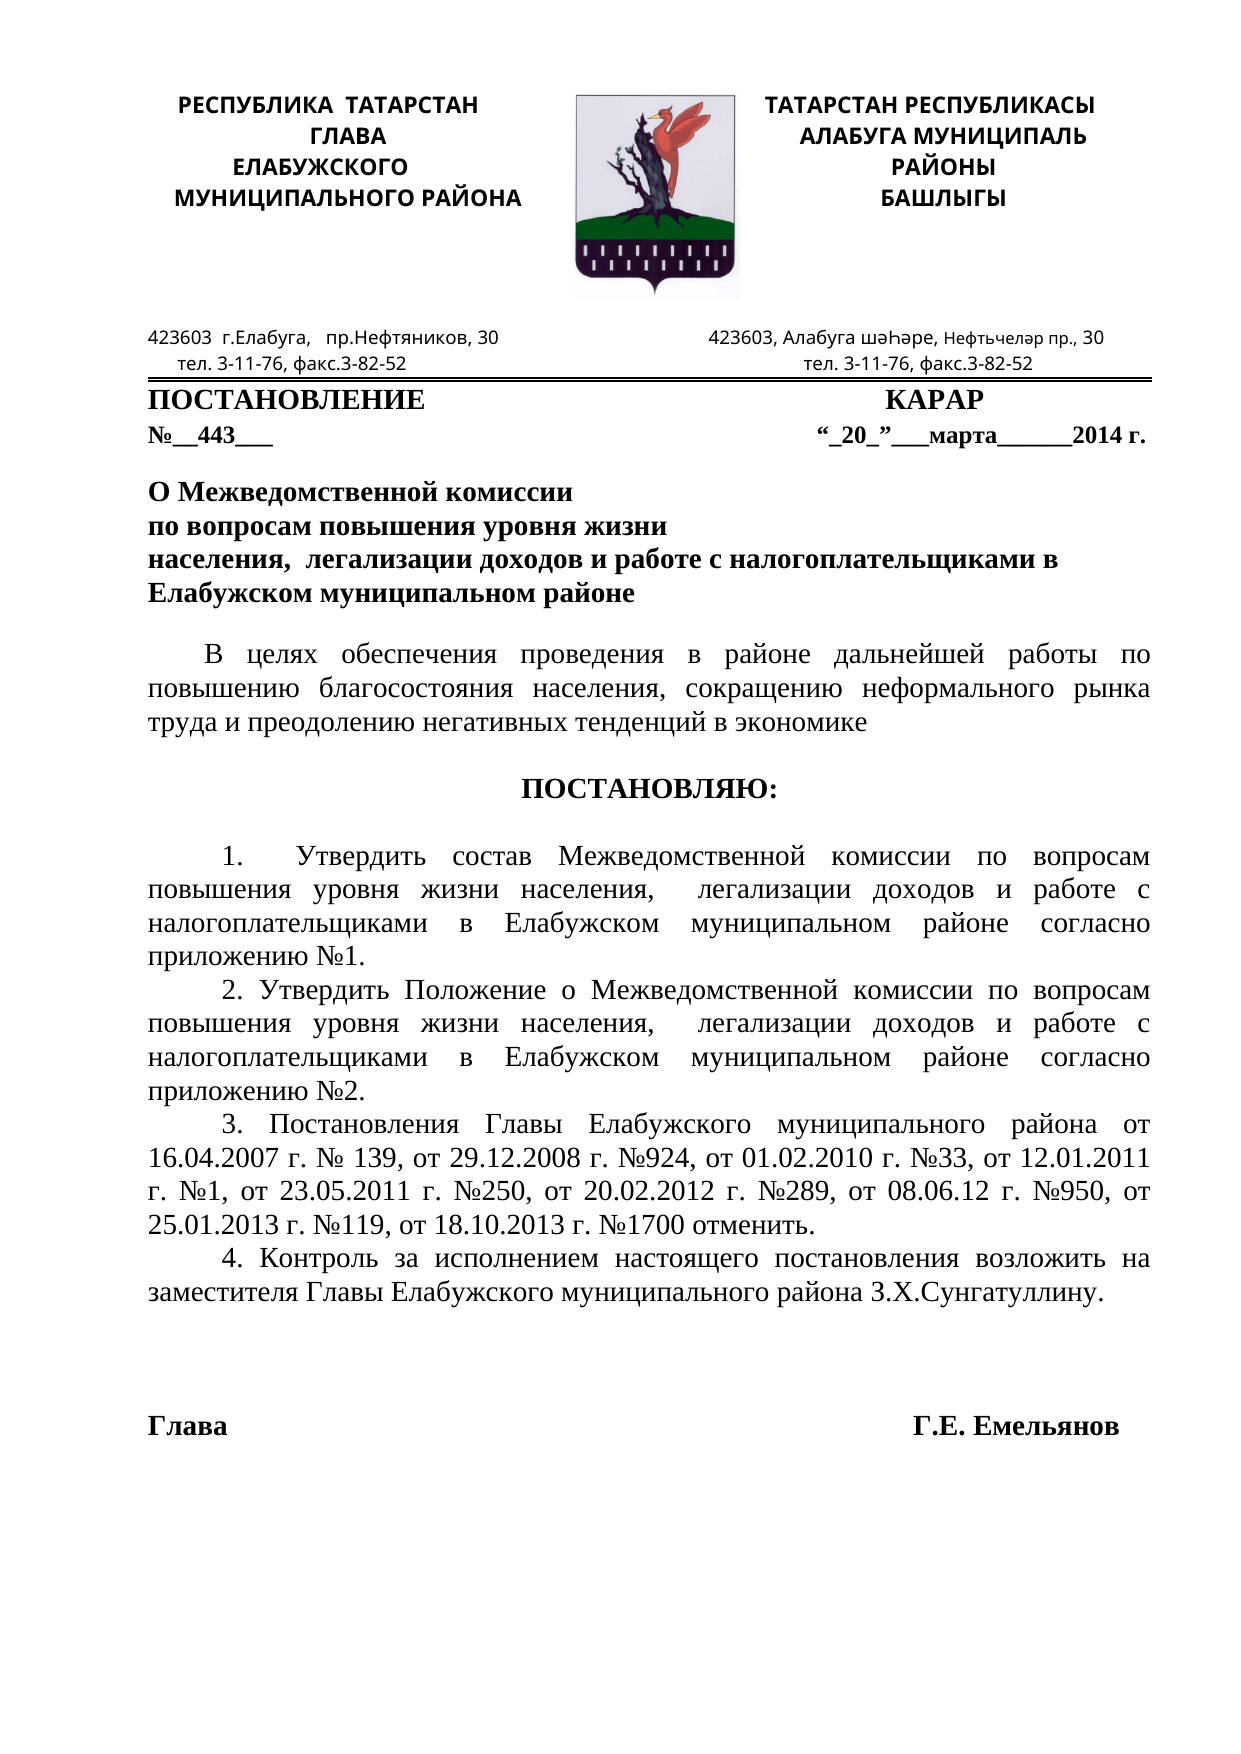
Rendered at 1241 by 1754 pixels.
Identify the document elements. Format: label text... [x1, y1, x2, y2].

text №__443___ “_20_”___марта______2014 г. [148, 421, 1152, 449]
text ПОСТАНОВЛЯЮ: [148, 771, 1152, 804]
text 423603 г.Елабуга, пр.Нефтяников, 30 423603, Алабуга шәҺәре, Нефтьчеләр пр., 30 [148, 324, 1152, 350]
text тел. 3-11-76, факс.3-82-52 тел. 3-11-76, факс.3-82-52 [148, 350, 1152, 377]
text 4. Контроль за исполнением настоящего постановления возложить на заместителя Главы Елабужского муниципального района З.Х.Сунгатуллину. [148, 1240, 1152, 1307]
text Глава Г.Е. Емельянов [148, 1408, 1152, 1442]
subtitle ПОСТАНОВЛЕНИЕ КАРАР [148, 382, 1152, 416]
table_header [559, 89, 753, 324]
text 3. Постановления Главы Елабужского муниципального района от 16.04.2007 г. № 139, от 29.12.2008 г. №924, от 01.02.2010 г. №33, от 12.01.2011 г. №1, от 23.05.2011 г. №250, от 20.02.2012 г. №289, от 08.06.12 г. №950, от 25.01.2013 г. №119, от 18.10.2013 г. №1700 отменить. [148, 1106, 1152, 1240]
text по вопросам повышения уровня жизни [148, 508, 1152, 542]
table_header РЕСПУБЛИКА ТАТАРСТАН ГЛАВА ЕЛАБУЖСКОГО МУНИЦИПАЛЬНОГО РАЙОНА [136, 89, 559, 324]
text О Межведомственной комиссии [148, 474, 1152, 508]
text населения, легализации доходов и работе с налогоплательщиками в Елабужском муниципальном районе [148, 542, 1152, 609]
table_header ТАТАРСТАН РЕСПУБЛИКАСЫ АЛАБУГА МУНИЦИПАЛЬ РАЙОНЫ БАШЛЫГЫ [753, 89, 1133, 324]
text 1. Утвердить состав Межведомственной комиссии по вопросам повышения уровня жизни населения, легализации доходов и работе с налогоплательщиками в Елабужском муниципальном районе согласно приложению №1. [148, 838, 1152, 972]
picture [572, 88, 740, 300]
text В целях обеспечения проведения в районе дальнейшей работы по повышению благосостояния населения, сокращению неформального рынка труда и преодолению негативных тенденций в экономике [148, 637, 1152, 737]
text 2. Утвердить Положение о Межведомственной комиссии по вопросам повышения уровня жизни населения, легализации доходов и работе с налогоплательщиками в Елабужском муниципальном районе согласно приложению №2. [148, 972, 1152, 1106]
